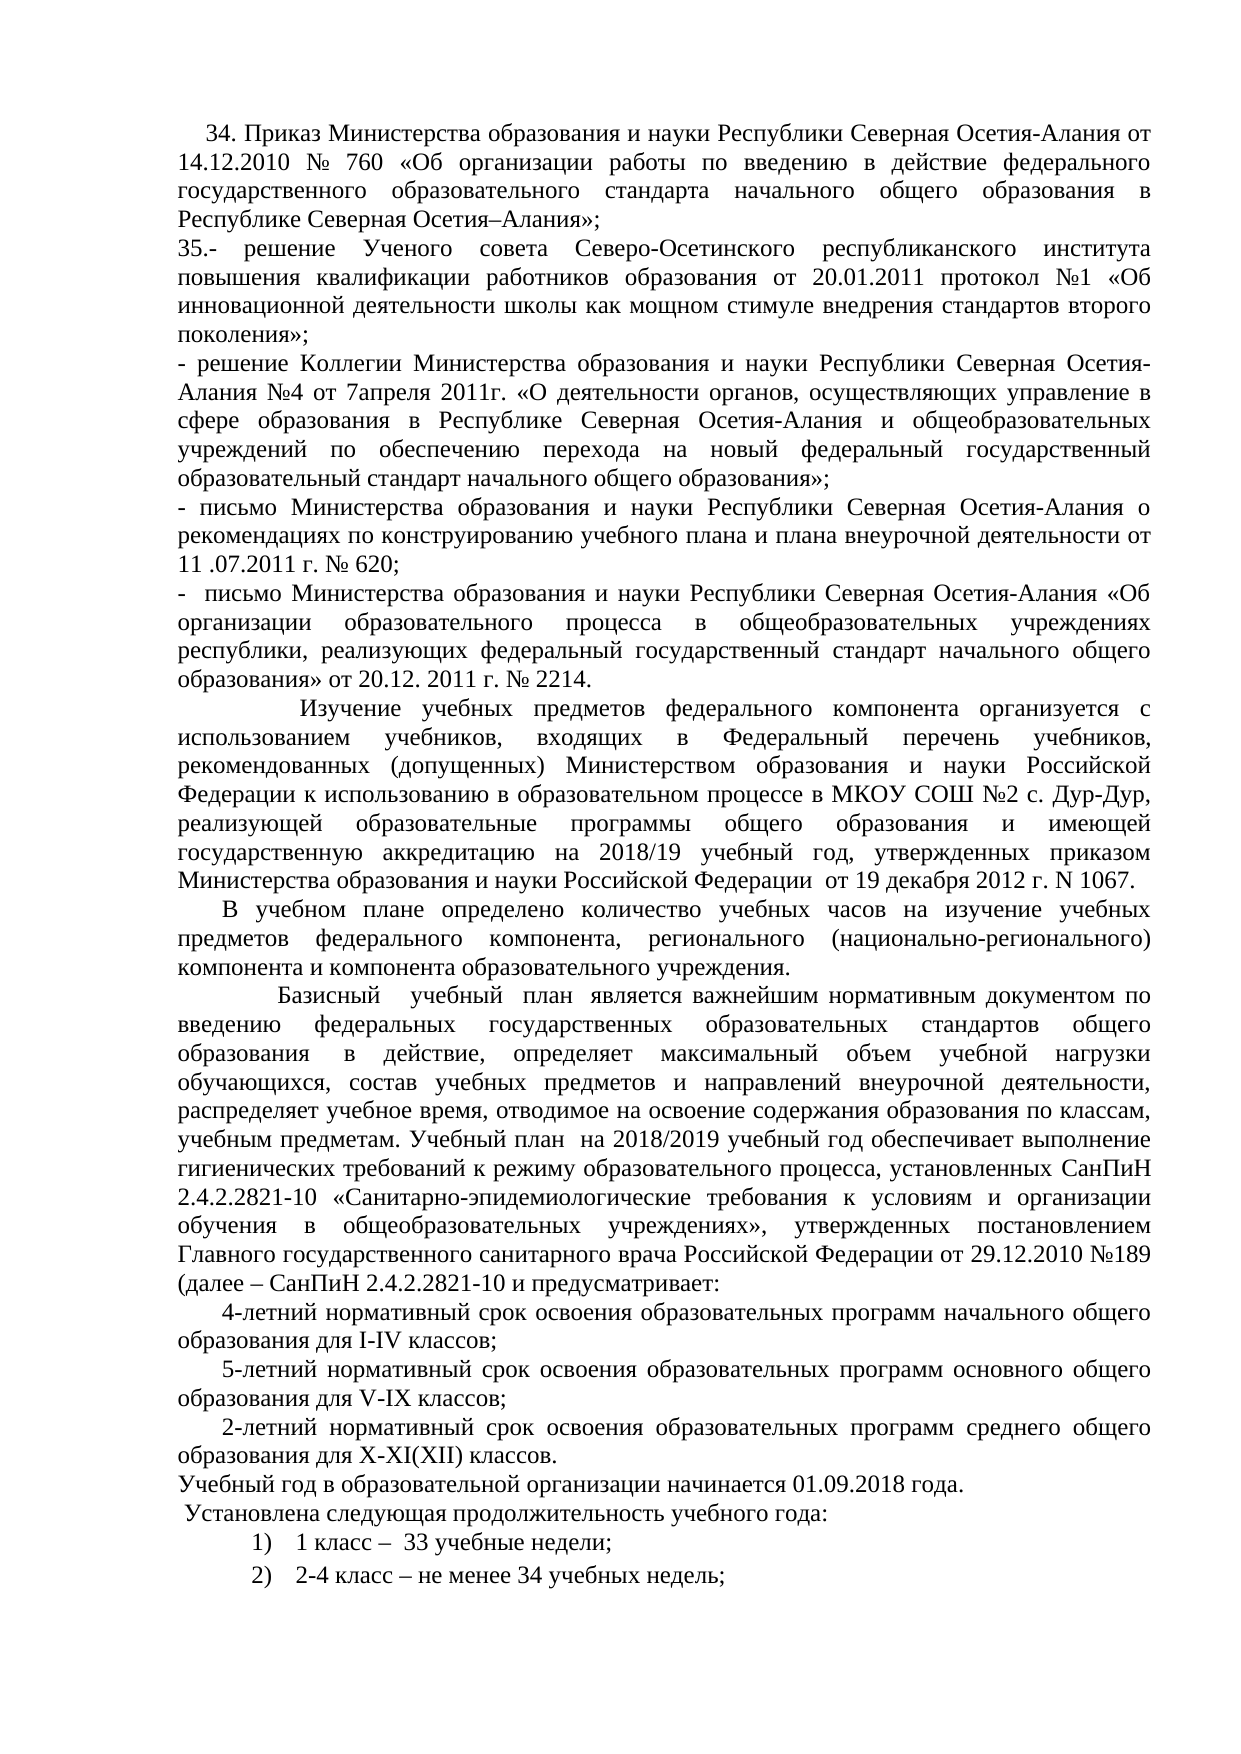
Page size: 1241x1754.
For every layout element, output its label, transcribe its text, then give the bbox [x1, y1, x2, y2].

text Базисный учебный план является важнейшим нормативным документом по введению федеральных государственных образовательных стандартов общего образования в действие, определяет максимальный объем учебной нагрузки обучающихся, состав учебных предметов и направлений внеурочной деятельности, распределяет учебное время, отводимое на освоение содержания образования по классам, учебным предметам. Учебный план на 2018/2019 учебный год обеспечивает выполнение гигиенических требований к режиму образовательного процесса, установленных СанПиН 2.4.2.2821-10 «Санитарно-эпидемиологические требования к условиям и организации обучения в общеобразовательных учреждениях», утвержденных постановлением Главного государственного санитарного врача Российской Федерации от 29.12.2010 №189 (далее – СанПиН 2.4.2.2821-10 и предусматривает: [177, 981, 1152, 1297]
text 5-летний нормативный срок освоения образовательных программ основного общего образования для V-IX классов; [177, 1354, 1152, 1412]
text - письмо Министерства образования и науки Республики Северная Осетия-Алания «Об организации образовательного процесса в общеобразовательных учреждениях республики, реализующих федеральный государственный стандарт начального общего образования» от 20.12. 2011 г. № 2214. [177, 578, 1152, 693]
text 2-летний нормативный срок освоения образовательных программ среднего общего образования для X-XI(XII) классов. [177, 1412, 1152, 1469]
text 34. Приказ Министерства образования и науки Республики Северная Осетия-Алания от 14.12.2010 № 760 «Об организации работы по введению в действие федерального государственного образовательного стандарта начального общего образования в Республике Северная Осетия–Алания»; [177, 118, 1152, 233]
text - письмо Министерства образования и науки Республики Северная Осетия-Алания о рекомендациях по конструированию учебного плана и плана внеурочной деятельности от 11 .07.2011 г. № 620; [177, 492, 1152, 578]
text 35.- решение Ученого совета Северо-Осетинского республиканского института повышения квалификации работников образования от 20.01.2011 протокол №1 «Об инновационной деятельности школы как мощном стимуле внедрения стандартов второго поколения»; [177, 233, 1152, 348]
text Учебный год в образовательной организации начинается 01.09.2018 года. [177, 1469, 1152, 1498]
text - решение Коллегии Министерства образования и науки Республики Северная Осетия-Алания №4 от 7апреля 2011г. «О деятельности органов, осуществляющих управление в сфере образования в Республике Северная Осетия-Алания и общеобразовательных учреждений по обеспечению перехода на новый федеральный государственный образовательный стандарт начального общего образования»; [177, 348, 1152, 492]
list 1 класс – 33 учебные недели; [177, 1527, 1152, 1556]
text 4-летний нормативный срок освоения образовательных программ начального общего образования для I-IV классов; [177, 1297, 1152, 1354]
text Изучение учебных предметов федерального компонента организуется с использованием учебников, входящих в Федеральный перечень учебников, рекомендованных (допущенных) Министерством образования и науки Российской Федерации к использованию в образовательном процессе в МКОУ СОШ №2 с. Дур-Дур, реализующей образовательные программы общего образования и имеющей государственную аккредитацию на 2018/19 учебный год, утвержденных приказом Министерства образования и науки Российской Федерации от 19 декабря 2012 г. N 1067. [177, 693, 1152, 894]
text Установлена следующая продолжительность учебного года: [177, 1498, 1152, 1527]
text В учебном плане определено количество учебных часов на изучение учебных предметов федерального компонента, регионального (национально-регионального) компонента и компонента образовательного учреждения. [177, 894, 1152, 981]
list 2-4 класс – не менее 34 учебных недель; [177, 1560, 1152, 1589]
